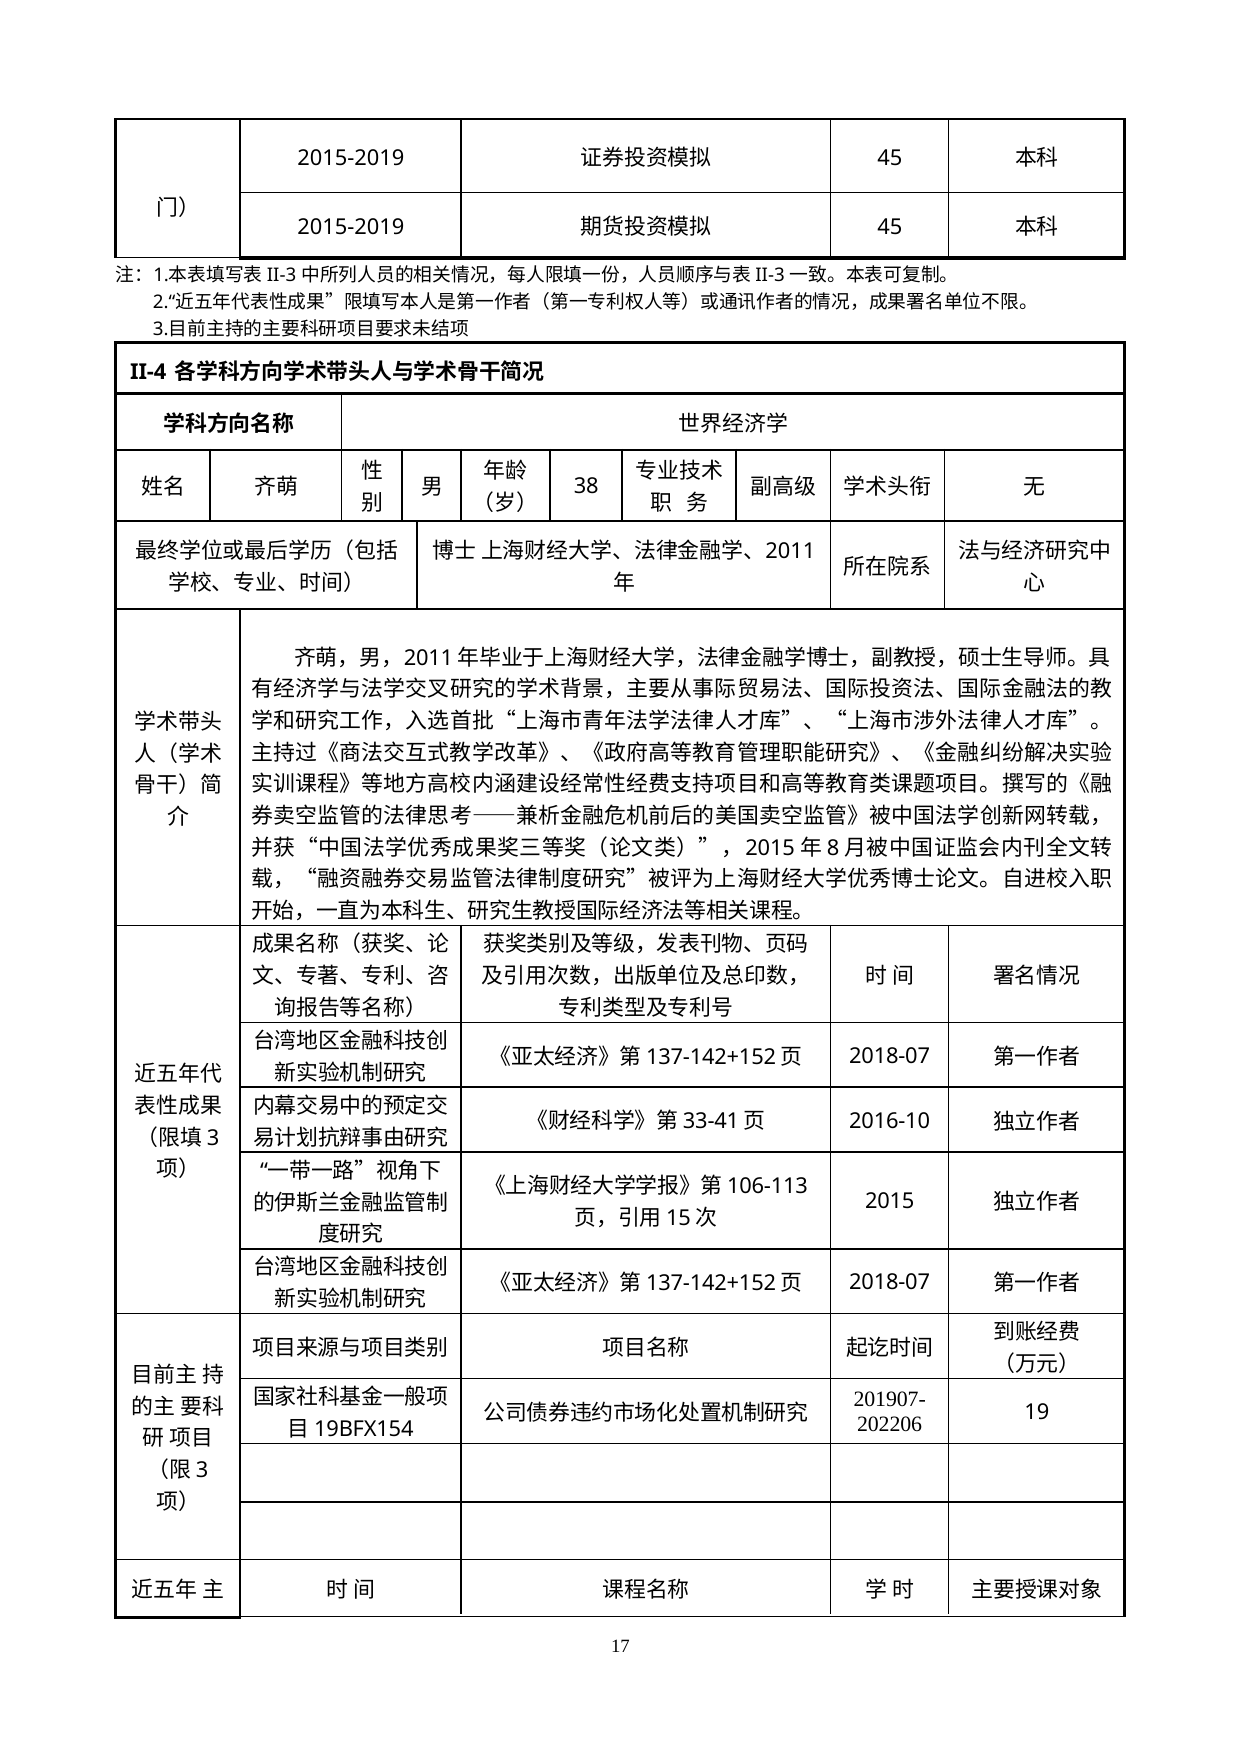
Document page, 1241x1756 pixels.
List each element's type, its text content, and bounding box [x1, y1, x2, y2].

table_cell 独立作者 [949, 1153, 1123, 1248]
table_cell 学科方向名称 [117, 395, 341, 449]
table_cell 2016-10 [831, 1088, 948, 1151]
table_cell 第一作者 [949, 1250, 1123, 1313]
table_cell 45 [831, 120, 948, 191]
table_cell 主要授课对象 [949, 1560, 1123, 1616]
table_cell 学 时 [830, 1560, 948, 1616]
table_cell 成果名称（获奖、论文、专著、专利、咨询报告等名称） [241, 926, 460, 1021]
table_cell 201907-202206 [831, 1379, 948, 1443]
table_cell 男 [403, 451, 460, 520]
table_cell 38 [551, 451, 621, 520]
table_cell 起讫时间 [831, 1314, 948, 1378]
table_cell 《上海财经大学学报》第106-113页，引用15次 [462, 1153, 830, 1248]
table_cell 到账经费 （万元） [949, 1314, 1123, 1378]
table_cell 本科 [949, 193, 1123, 256]
text 3.目前主持的主要科研项目要求未结项 [106, 314, 1134, 341]
table_cell 法与经济研究中心 [945, 522, 1123, 608]
table_cell [462, 1444, 830, 1501]
text 注：1.本表填写表 II-3 中所列人员的相关情况，每人限填一份，人员顺序与表 II-3 一致。本表可复制。 [106, 259, 1134, 287]
table_cell 2018-07 [831, 1250, 948, 1313]
table_cell 最终学位或最后学历（包括学校、专业、时间） [117, 522, 416, 608]
table_cell 2015 [831, 1153, 948, 1248]
table_cell 项目名称 [462, 1314, 830, 1378]
table_cell 副高级 [737, 451, 830, 520]
table_cell 年龄（岁） [462, 451, 549, 520]
table_cell 第一作者 [949, 1023, 1123, 1086]
table_cell [462, 1503, 830, 1558]
table_cell 署名情况 [949, 926, 1123, 1021]
table_cell 齐萌，男，2011年毕业于上海财经大学，法律金融学博士，副教授，硕士生导师。具有经济学与法学交叉研究的学术背景，主要从事际贸易法、国际投资法、国际金融法的教学和研究工作，入选首批“上海市青年法学法律人才库”、“上海市涉外法律人才库”。主持过《商法交互式教学改革》、《政府高等教育管理职能研究》、《金融纠纷解决实验实训课程》等地方高校内涵建设经常性经费支持项目和高等教育类课题项目。撰写的《融券卖空监管的法律思考——兼析金融危机前后的美国卖空监管》被中国法学创新网转载，并获“中国法学优秀成果奖三等奖（论文类）”，2015年8月被中国证监会内刊全文转载，“融资融券交易监管法律制度研究”被评为上海财经大学优秀博士论文。自进校入职开始，一直为本科生、研究生教授国际经济法等相关课程。 [241, 610, 1123, 925]
table_cell 45 [831, 193, 948, 256]
text 2.“近五年代表性成果”限填写本人是第一作者（第一专利权人等）或通讯作者的情况，成果署名单位不限。 [106, 287, 1134, 314]
table_cell 所在院系 [831, 522, 944, 608]
table_cell 台湾地区金融科技创新实验机制研究 [241, 1250, 460, 1313]
table_cell 齐萌 [211, 451, 341, 520]
table_cell 19 [949, 1379, 1123, 1443]
table_cell 专业技术 职 务 [623, 451, 735, 520]
table_cell [241, 1503, 460, 1558]
table_cell “一带一路”视角下的伊斯兰金融监管制度研究 [241, 1153, 460, 1248]
table_cell 《亚太经济》第137-142+152页 [462, 1023, 830, 1086]
table_cell 姓名 [117, 451, 209, 520]
table_header II-4 各学科方向学术带头人与学术骨干简况 [117, 344, 1123, 392]
table_cell 学术头衔 [831, 451, 944, 520]
table_cell [831, 1503, 948, 1558]
table_cell 独立作者 [949, 1088, 1123, 1151]
table_cell 《财经科学》第33-41页 [462, 1088, 830, 1151]
table_cell 公司债券违约市场化处置机制研究 [462, 1379, 830, 1443]
table_cell 本科 [949, 120, 1123, 191]
table_cell [949, 1444, 1123, 1501]
table_cell 2015-2019 [241, 193, 460, 256]
table_cell 世界经济学 [342, 395, 1123, 449]
table_cell 无 [945, 451, 1123, 520]
table_cell [241, 1444, 460, 1501]
table_cell 项目来源与项目类别 [241, 1314, 460, 1378]
table_cell 课程名称 [461, 1560, 830, 1616]
table_cell 2015-2019 [241, 120, 460, 191]
table_cell 台湾地区金融科技创新实验机制研究 [241, 1023, 460, 1086]
table_cell 性别 [342, 451, 401, 520]
table_cell 近五年 主讲课 程情况（限3门） [117, 1560, 239, 1616]
table_cell 时 间 [241, 1560, 461, 1616]
table_cell [831, 1444, 948, 1501]
table_cell 国家社科基金一般项目 19BFX154 [241, 1379, 460, 1443]
table_cell 近五年代表性成果（限填3项） [117, 926, 239, 1313]
table_cell 《亚太经济》第137-142+152页 [462, 1250, 830, 1313]
table_cell 获奖类别及等级，发表刊物、页码及引用次数，出版单位及总印数，专利类型及专利号 [462, 926, 830, 1021]
table_cell 博士 上海财经大学、法律金融学、2011年 [418, 522, 830, 608]
table_cell 内幕交易中的预定交易计划抗辩事由研究 [241, 1088, 460, 1151]
table_cell 2018-07 [831, 1023, 948, 1086]
table_cell 期货投资模拟 [462, 193, 830, 256]
table_cell 目前主 持的主 要科研 项目（限3项） [117, 1314, 239, 1558]
table_cell [949, 1503, 1123, 1558]
table_cell 学术带头人（学术骨干）简介 [117, 610, 239, 925]
table_cell 时 间 [831, 926, 948, 1021]
table_cell 证券投资模拟 [462, 120, 830, 191]
